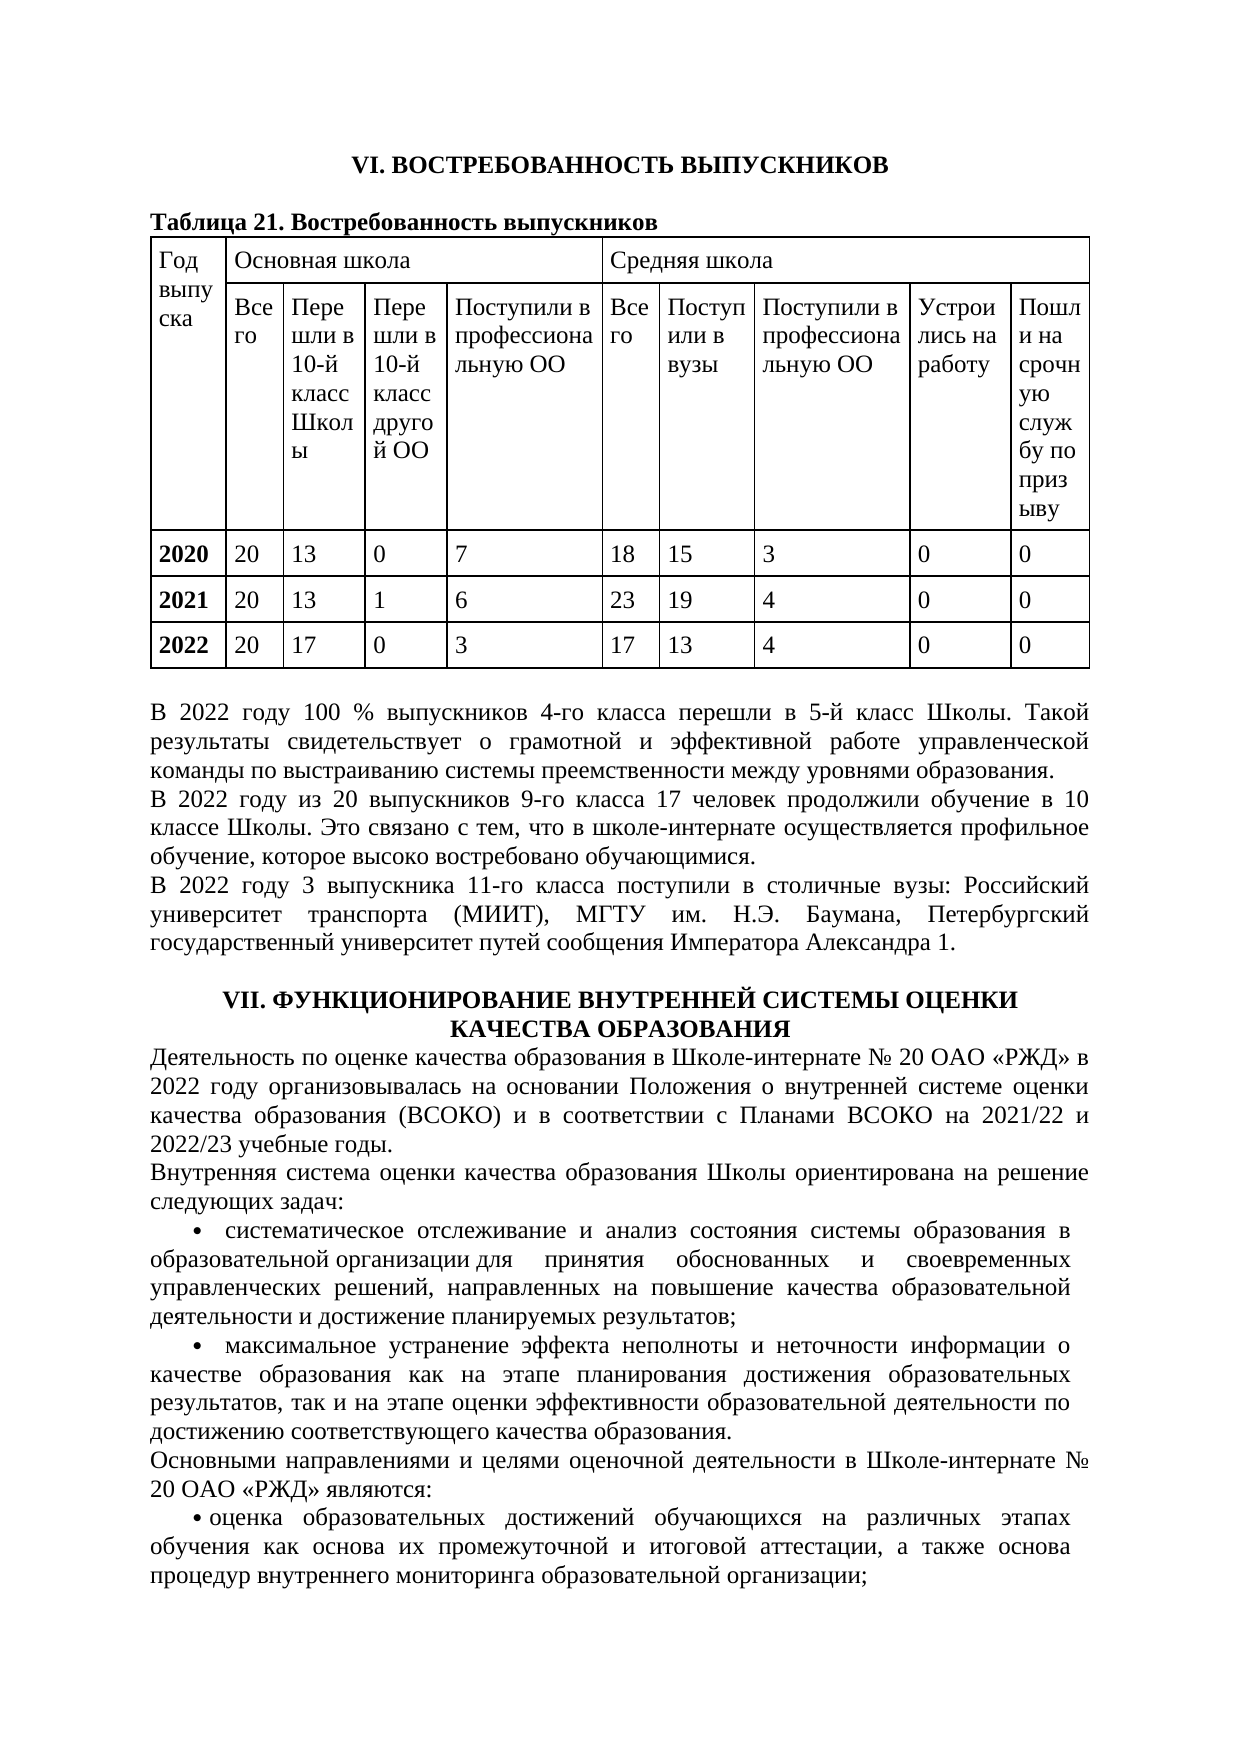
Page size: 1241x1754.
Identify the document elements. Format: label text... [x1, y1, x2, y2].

table_cell Поступили в профессиональную ОО [755, 284, 909, 529]
table_cell 0 [366, 623, 446, 667]
table_cell 0 [911, 531, 1010, 575]
text VI. ВОСТРЕБОВАННОСТЬ ВЫПУСКНИКОВ [150, 150, 1090, 179]
table_cell 3 [448, 623, 602, 667]
table_cell 4 [755, 577, 909, 621]
table_cell 17 [284, 623, 364, 667]
text Внутренняя система оценки качества образования Школы ориентирована на решение следующих задач: [150, 1157, 1090, 1215]
table_cell Устроились на работу [911, 284, 1010, 529]
table_cell 19 [660, 577, 754, 621]
list оценка образовательных достижений обучающихся на различных этапах обучения как основа их промежуточной и итоговой аттестации, а также основа процедур внутреннего мониторинга образовательной организации; [150, 1502, 1071, 1589]
table_cell 3 [755, 531, 909, 575]
text VII. ФУНКЦИОНИРОВАНИЕ ВНУТРЕННЕЙ СИСТЕМЫ ОЦЕНКИ КАЧЕСТВА ОБРАЗОВАНИЯ [150, 985, 1090, 1042]
table_cell Перешли в 10-й класс другой ОО [366, 284, 446, 529]
list систематическое отслеживание и анализ состояния системы образования в образовательной организации для принятия обоснованных и своевременных управленческих решений, направленных на повышение качества образовательной деятельности и достижение планируемых результатов; [150, 1215, 1071, 1330]
table_header Средняя школа [603, 238, 1089, 282]
text Основными направлениями и целями оценочной деятельности в Школе-интернате № 20 ОАО «РЖД» являются: [150, 1445, 1090, 1502]
table_cell 20 [227, 531, 283, 575]
table_cell Поступили в профессиональную ОО [448, 284, 602, 529]
text Деятельность по оценке качества образования в Школе-интернате № 20 ОАО «РЖД» в 2022 году организовывалась на основании Положения о внутренней системе оценки качества образования (ВСОКО) и в соответствии с Планами ВСОКО на 2021/22 и 2022/23 учебные годы. [150, 1042, 1090, 1157]
table_cell 13 [660, 623, 754, 667]
table_cell 0 [1012, 577, 1089, 621]
table_cell Поступили в вузы [660, 284, 754, 529]
table_cell 20 [227, 577, 283, 621]
table_cell 1 [366, 577, 446, 621]
text Таблица 21. Востребованность выпускников [150, 207, 1090, 236]
table_cell 20 [227, 623, 283, 667]
table_cell 2020 [152, 531, 225, 575]
table_cell 0 [1012, 531, 1089, 575]
text В 2022 году 3 выпускника 11-го класса поступили в столичные вузы: Российский университет транспорта (МИИТ), МГТУ им. Н.Э. Баумана, Петербургский государственный университет путей сообщения Императора Александра 1. [150, 870, 1090, 956]
list максимальное устранение эффекта неполноты и неточности информации о качестве образования как на этапе планирования достижения образовательных результатов, так и на этапе оценки эффективности образовательной деятельности по достижению соответствующего качества образования. [150, 1330, 1071, 1445]
text В 2022 году из 20 выпускников 9-го класса 17 человек продолжили обучение в 10 классе Школы. Это связано с тем, что в школе-интернате осуществляется профильное обучение, которое высоко востребовано обучающимися. [150, 784, 1090, 870]
text В 2022 году 100 % выпускников 4-го класса перешли в 5-й класс Школы. Такой результаты свидетельствует о грамотной и эффективной работе управленческой команды по выстраиванию системы преемственности между уровнями образования. [150, 697, 1090, 784]
table_cell Всего [227, 284, 283, 529]
table_cell 13 [284, 577, 364, 621]
table_cell 0 [911, 623, 1010, 667]
table_header Основная школа [227, 238, 602, 282]
table_cell 17 [603, 623, 659, 667]
table_cell 0 [911, 577, 1010, 621]
table_cell 7 [448, 531, 602, 575]
table_cell 2022 [152, 623, 225, 667]
table_header Год выпуска [152, 238, 225, 529]
table_cell 0 [1012, 623, 1089, 667]
table_cell Всего [603, 284, 659, 529]
table_cell 13 [284, 531, 364, 575]
table_cell 0 [366, 531, 446, 575]
table_cell 2021 [152, 577, 225, 621]
table_cell 15 [660, 531, 754, 575]
table_cell 6 [448, 577, 602, 621]
table_cell 23 [603, 577, 659, 621]
table_cell Пошли на срочную службу по призыву [1012, 284, 1089, 529]
table_cell 18 [603, 531, 659, 575]
table_cell 4 [755, 623, 909, 667]
table_cell Перешли в 10-й класс Школы [284, 284, 364, 529]
